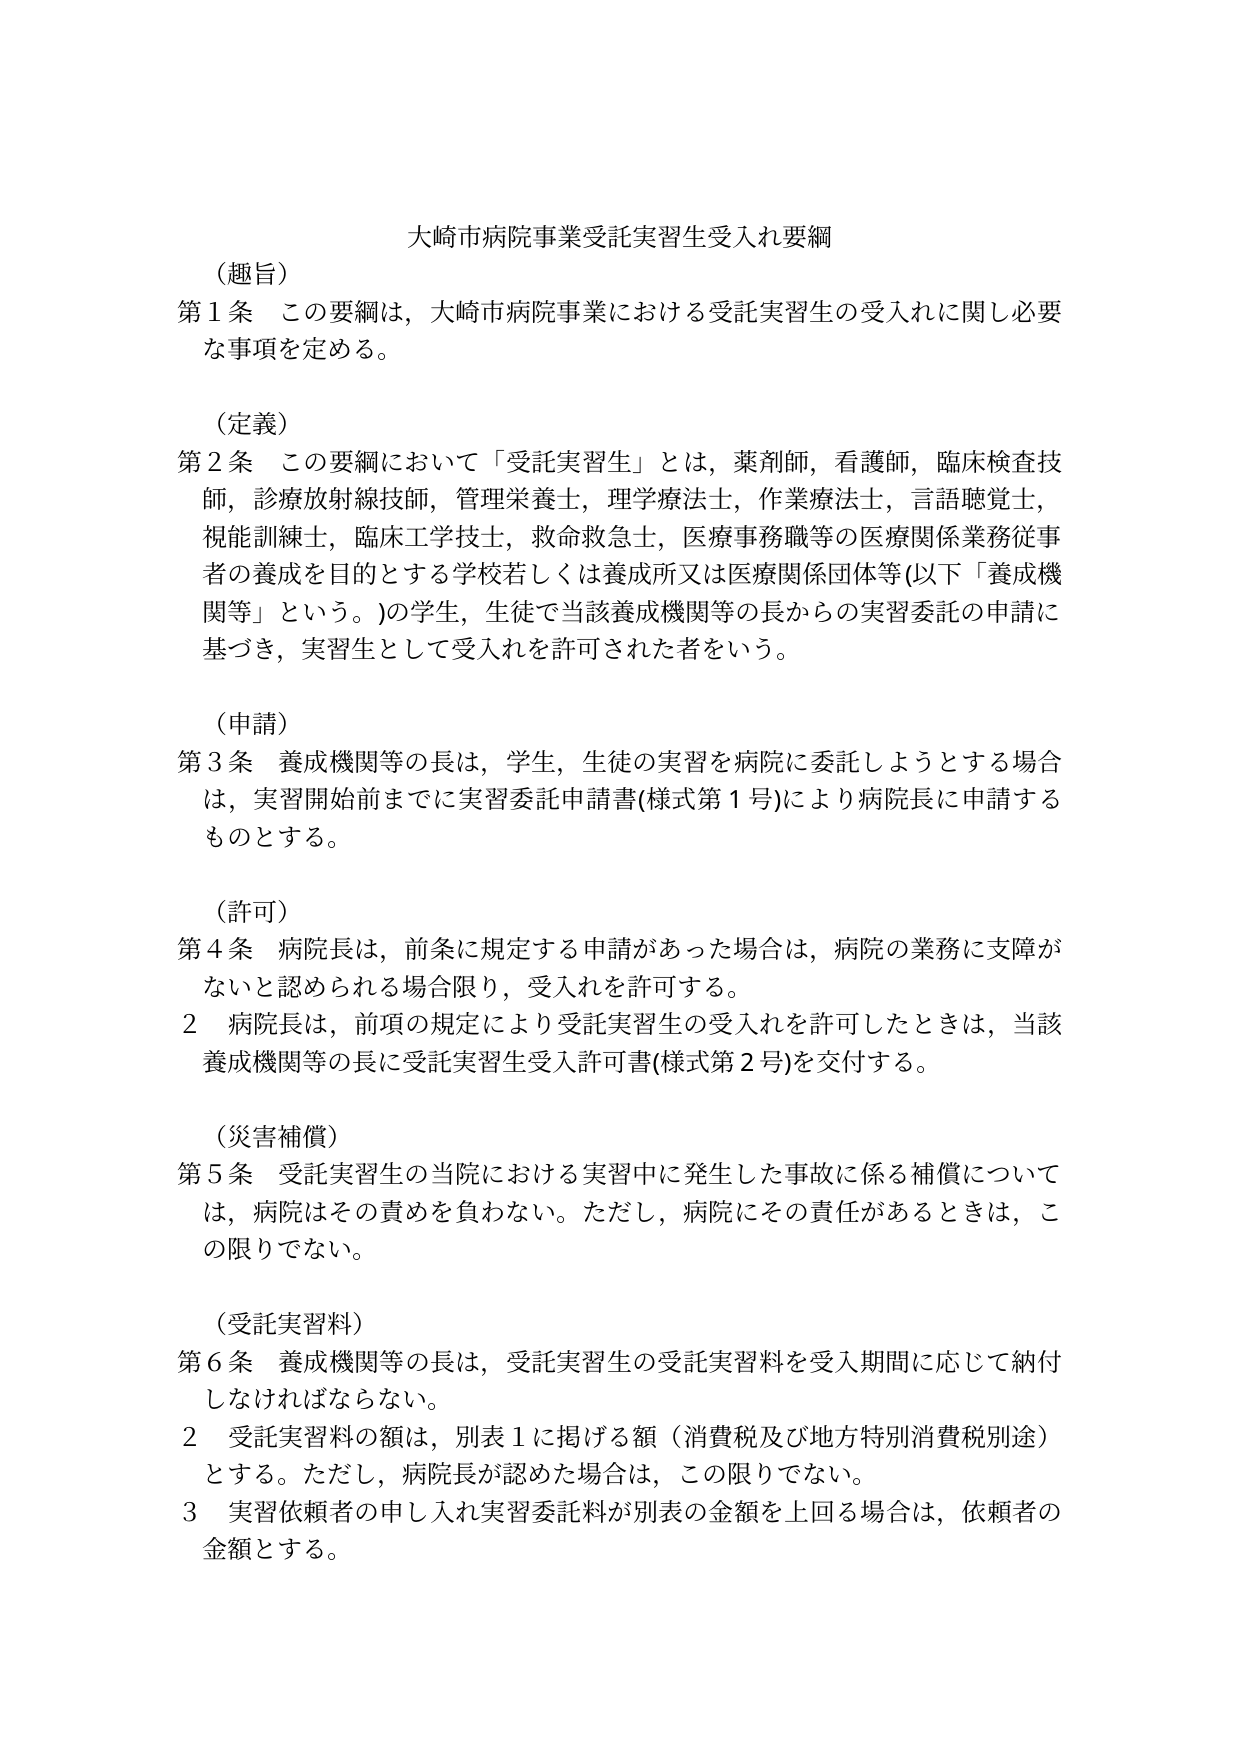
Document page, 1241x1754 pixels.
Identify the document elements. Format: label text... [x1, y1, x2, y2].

text 第３条 養成機関等の長は，学生，生徒の実習を病院に委託しようとする場合は，実習開始前までに実習委託申請書(様式第1号)により病院長に申請するものとする。 [177, 742, 1063, 854]
text （許可） [177, 892, 1063, 929]
text 大崎市病院事業受託実習生受入れ要綱 [177, 217, 1063, 254]
text （申請） [177, 704, 1063, 742]
text （定義） [177, 404, 1063, 442]
text 第１条 この要綱は，大崎市病院事業における受託実習生の受入れに関し必要な事項を定める。 [177, 292, 1063, 367]
text ２ 病院長は，前項の規定により受託実習生の受入れを許可したときは，当該養成機関等の長に受託実習生受入許可書(様式第2号)を交付する。 [177, 1004, 1063, 1079]
text ３ 実習依頼者の申し入れ実習委託料が別表の金額を上回る場合は，依頼者の金額とする。 [177, 1492, 1063, 1567]
text （受託実習料） [177, 1304, 1063, 1342]
text 第５条 受託実習生の当院における実習中に発生した事故に係る補償については，病院はその責めを負わない。ただし，病院にその責任があるときは，この限りでない。 [177, 1154, 1063, 1267]
text （趣旨） [177, 254, 1063, 292]
text 第４条 病院長は，前条に規定する申請があった場合は，病院の業務に支障がないと認められる場合限り，受入れを許可する。 [177, 929, 1063, 1004]
text ２ 受託実習料の額は，別表１に掲げる額（消費税及び地方特別消費税別途）とする。ただし，病院長が認めた場合は，この限りでない。 [177, 1417, 1063, 1492]
text 第６条 養成機関等の長は，受託実習生の受託実習料を受入期間に応じて納付しなければならない。 [177, 1342, 1063, 1417]
text 第２条 この要綱において「受託実習生」とは，薬剤師，看護師，臨床検査技師，診療放射線技師，管理栄養士，理学療法士，作業療法士，言語聴覚士，視能訓練士，臨床工学技士，救命救急士，医療事務職等の医療関係業務従事者の養成を目的とする学校若しくは養成所又は医療関係団体等(以下「養成機関等」という。)の学生，生徒で当該養成機関等の長からの実習委託の申請に基づき，実習生として受入れを許可された者をいう。 [177, 442, 1063, 667]
text （災害補償） [177, 1117, 1063, 1154]
